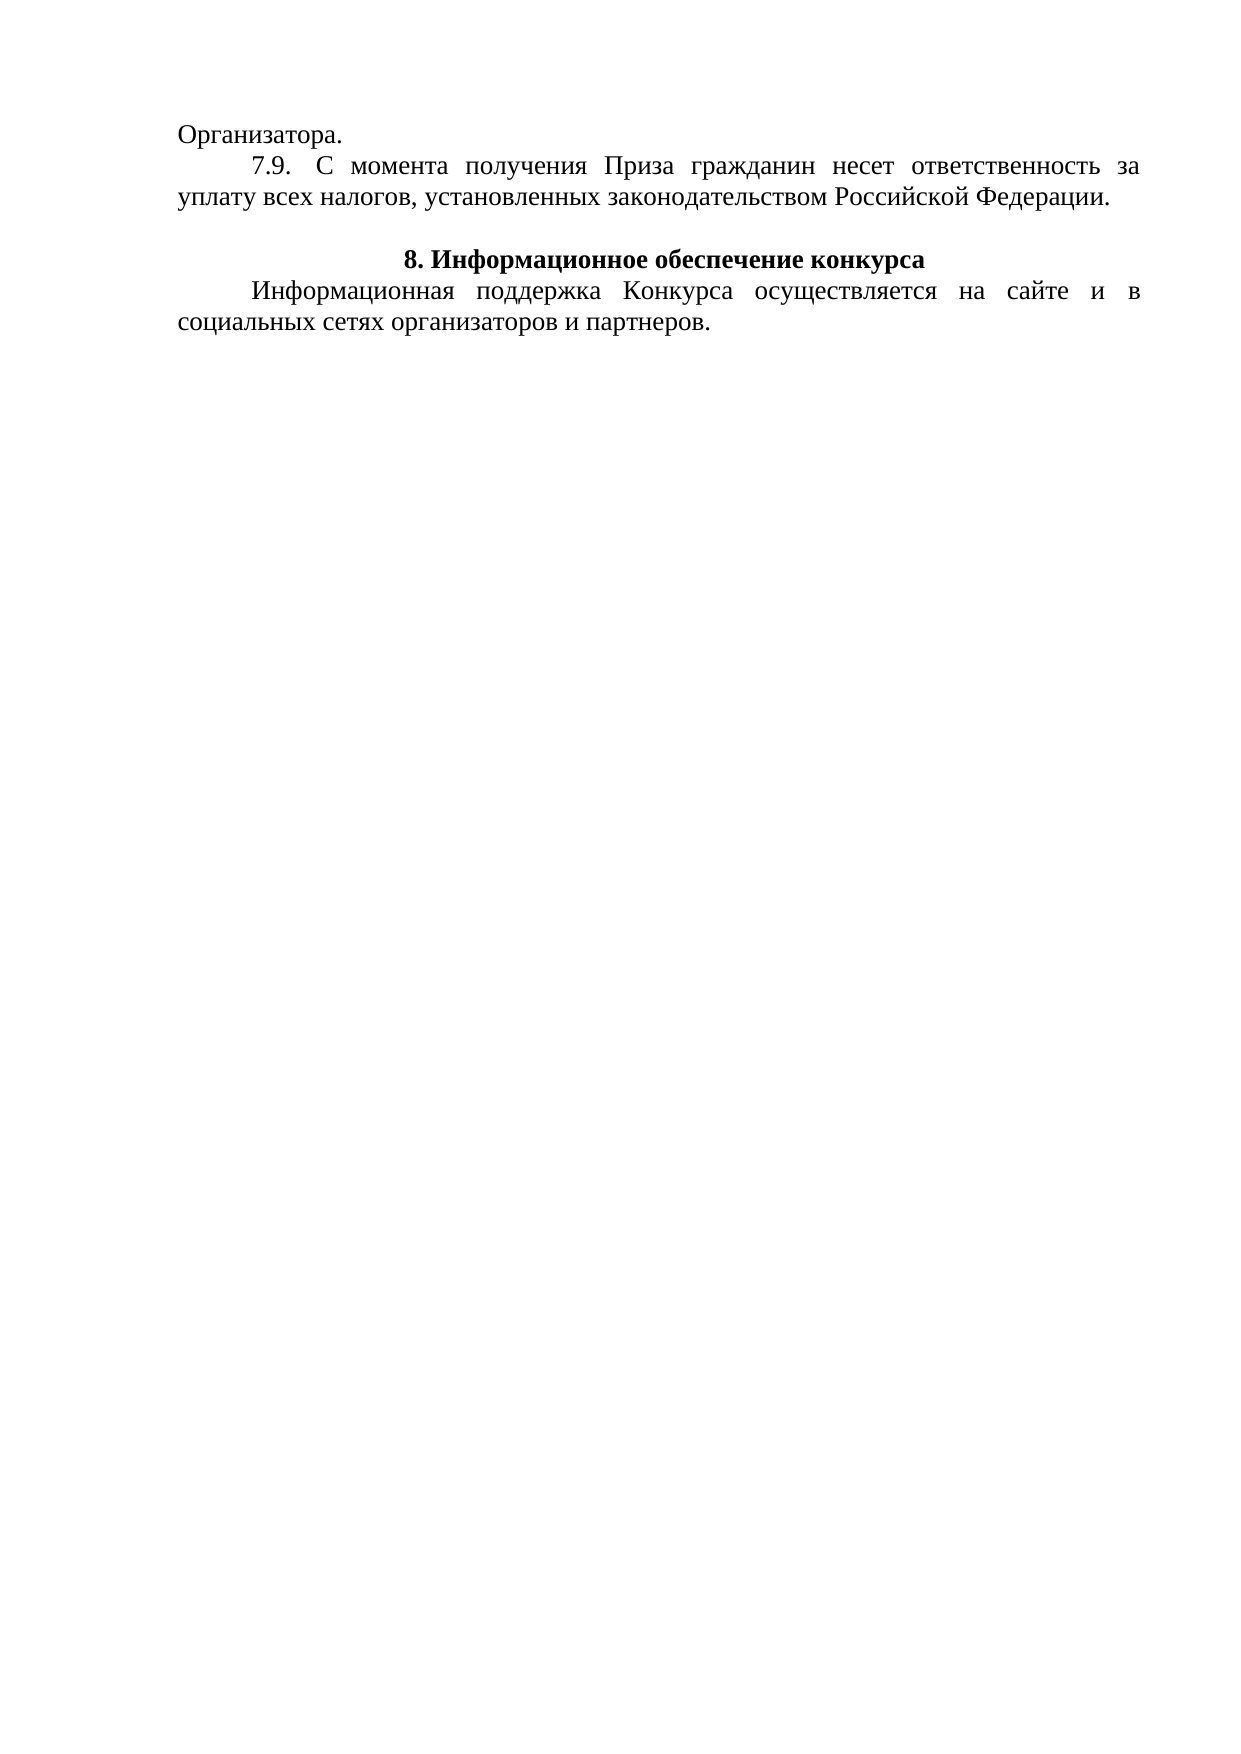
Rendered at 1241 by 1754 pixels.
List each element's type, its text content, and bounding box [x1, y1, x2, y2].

list С момента получения Приза гражданин несет ответственность за уплату всех налогов, установленных законодательством Российской Федерации. [177, 149, 1141, 212]
text Информационная поддержка Конкурса осуществляется на сайте и в социальных сетях организаторов и партнеров. [177, 274, 1141, 336]
subtitle 8. Информационное обеспечение конкурса [177, 243, 1152, 274]
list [177, 118, 1141, 149]
